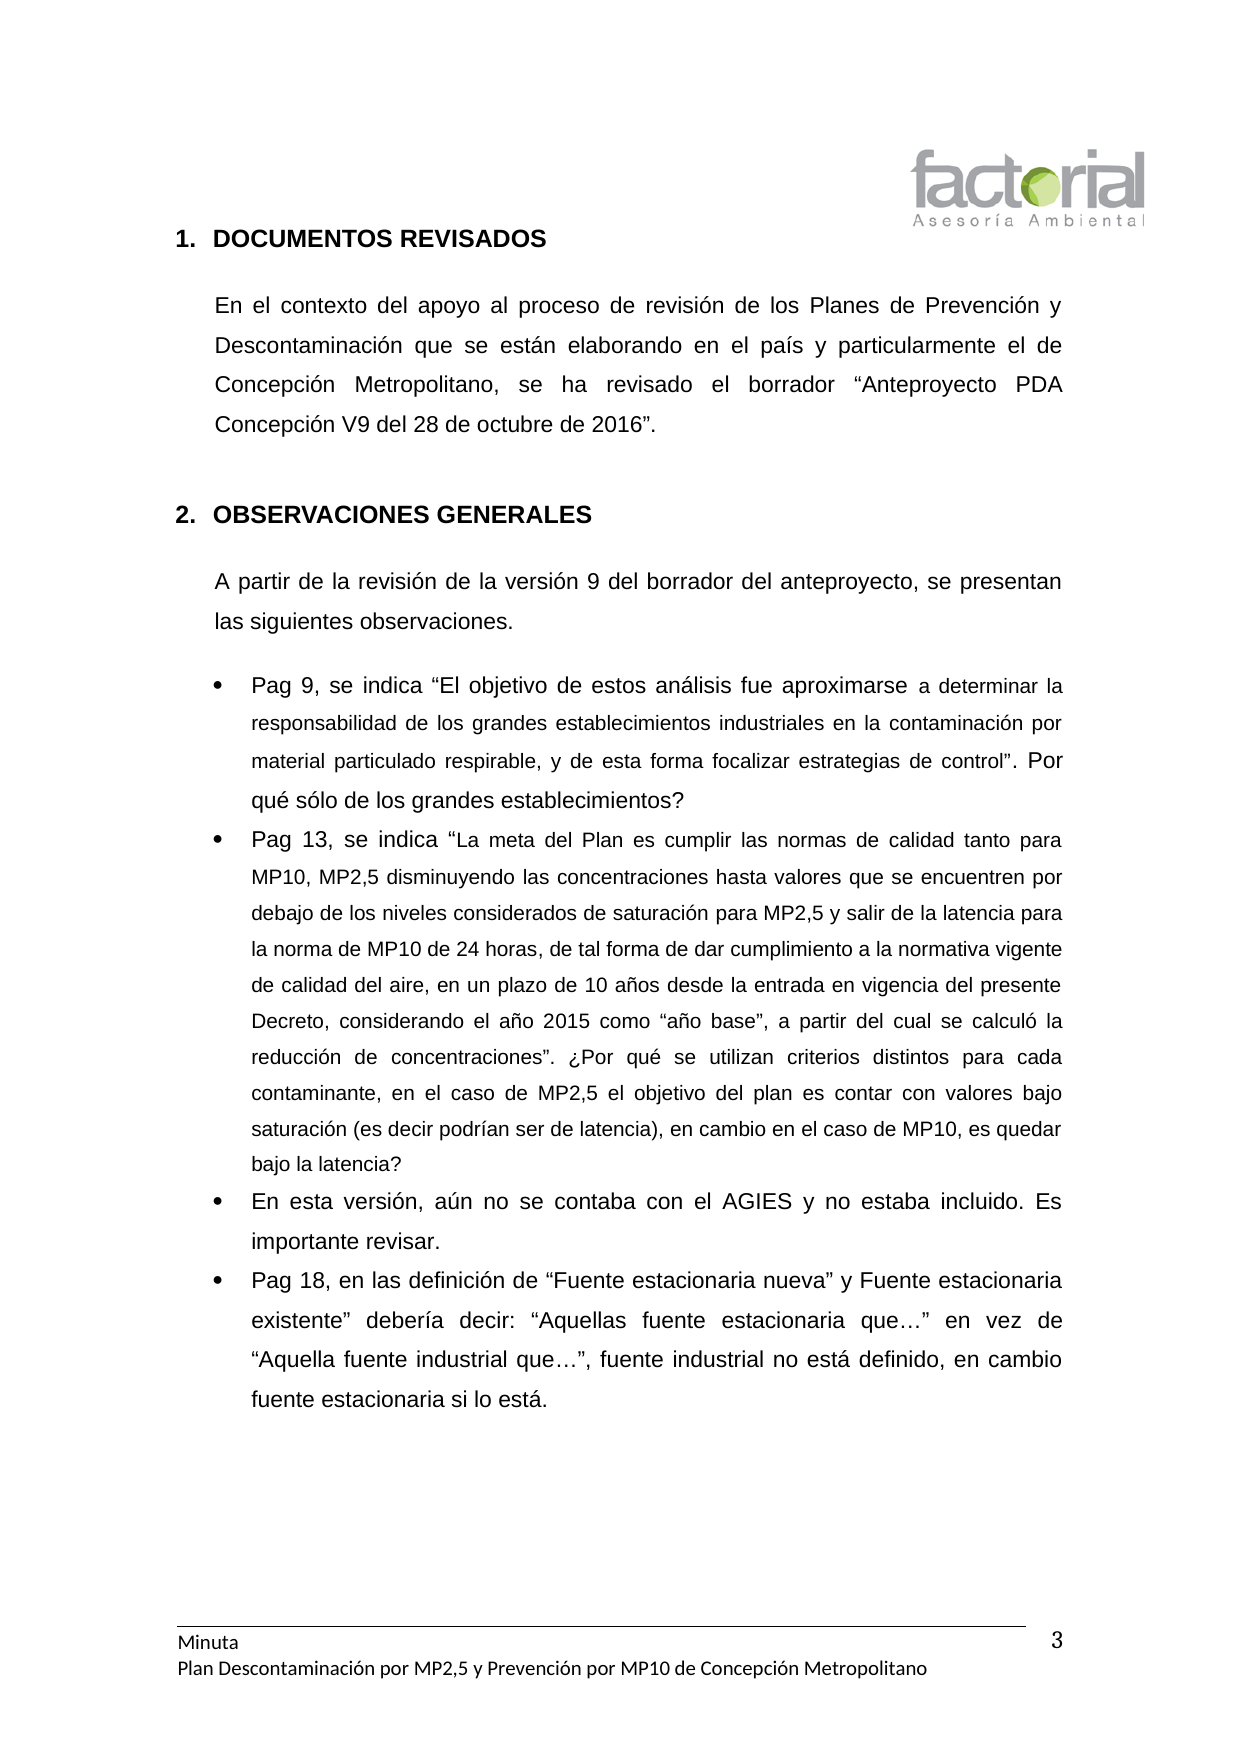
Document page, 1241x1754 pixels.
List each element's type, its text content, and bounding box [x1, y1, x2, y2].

subtitle DOCUMENTOS REVISADOS [175, 224, 1063, 253]
picture [907, 130, 1152, 240]
list En esta versión, aún no se contaba con el AGIES y no estaba incluido. Es importante revisar. [213, 1188, 1063, 1254]
subtitle OBSERVACIONES GENERALES [175, 500, 1063, 529]
list Pag 13, se indica “La meta del Plan es cumplir las normas de calidad tanto para MP10, MP2,5 disminuyendo las concentraciones hasta valores que se encuentren por debajo de los niveles considerados de saturación para MP2,5 y salir de la latencia para la norma de MP10 de 24 horas, de tal forma de dar cumplimiento a la normativa vigente de calidad del aire, en un plazo de 10 años desde la entrada en vigencia del presente Decreto, considerando el año 2015 como “año base”, a partir del cual se calculó la reducción de concentraciones”. ¿Por qué se utilizan criterios distintos para cada contaminante, en el caso de MP2,5 el objetivo del plan es contar con valores bajo saturación (es decir podrían ser de latencia), en cambio en el caso de MP10, es quedar bajo la latencia? [213, 826, 1063, 1176]
text En el contexto del apoyo al proceso de revisión de los Planes de Prevención y Descontaminación que se están elaborando en el país y particularmente el de Concepción Metropolitano, se ha revisado el borrador “Anteproyecto PDA Concepción V9 del 28 de octubre de 2016”. [214, 292, 1063, 437]
text A partir de la revisión de la versión 9 del borrador del anteproyecto, se presentan las siguientes observaciones. [214, 568, 1063, 634]
list Pag 18, en las definición de “Fuente estacionaria nueva” y Fuente estacionaria existente” debería decir: “Aquellas fuente estacionaria que…” en vez de “Aquella fuente industrial que…”, fuente industrial no está definido, en cambio fuente estacionaria si lo está. [213, 1267, 1063, 1412]
list Pag 9, se indica “El objetivo de estos análisis fue aproximarse a determinar la responsabilidad de los grandes establecimientos industriales en la contaminación por material particulado respirable, y de esta forma focalizar estrategias de control”. Por qué sólo de los grandes establecimientos? [213, 672, 1063, 813]
